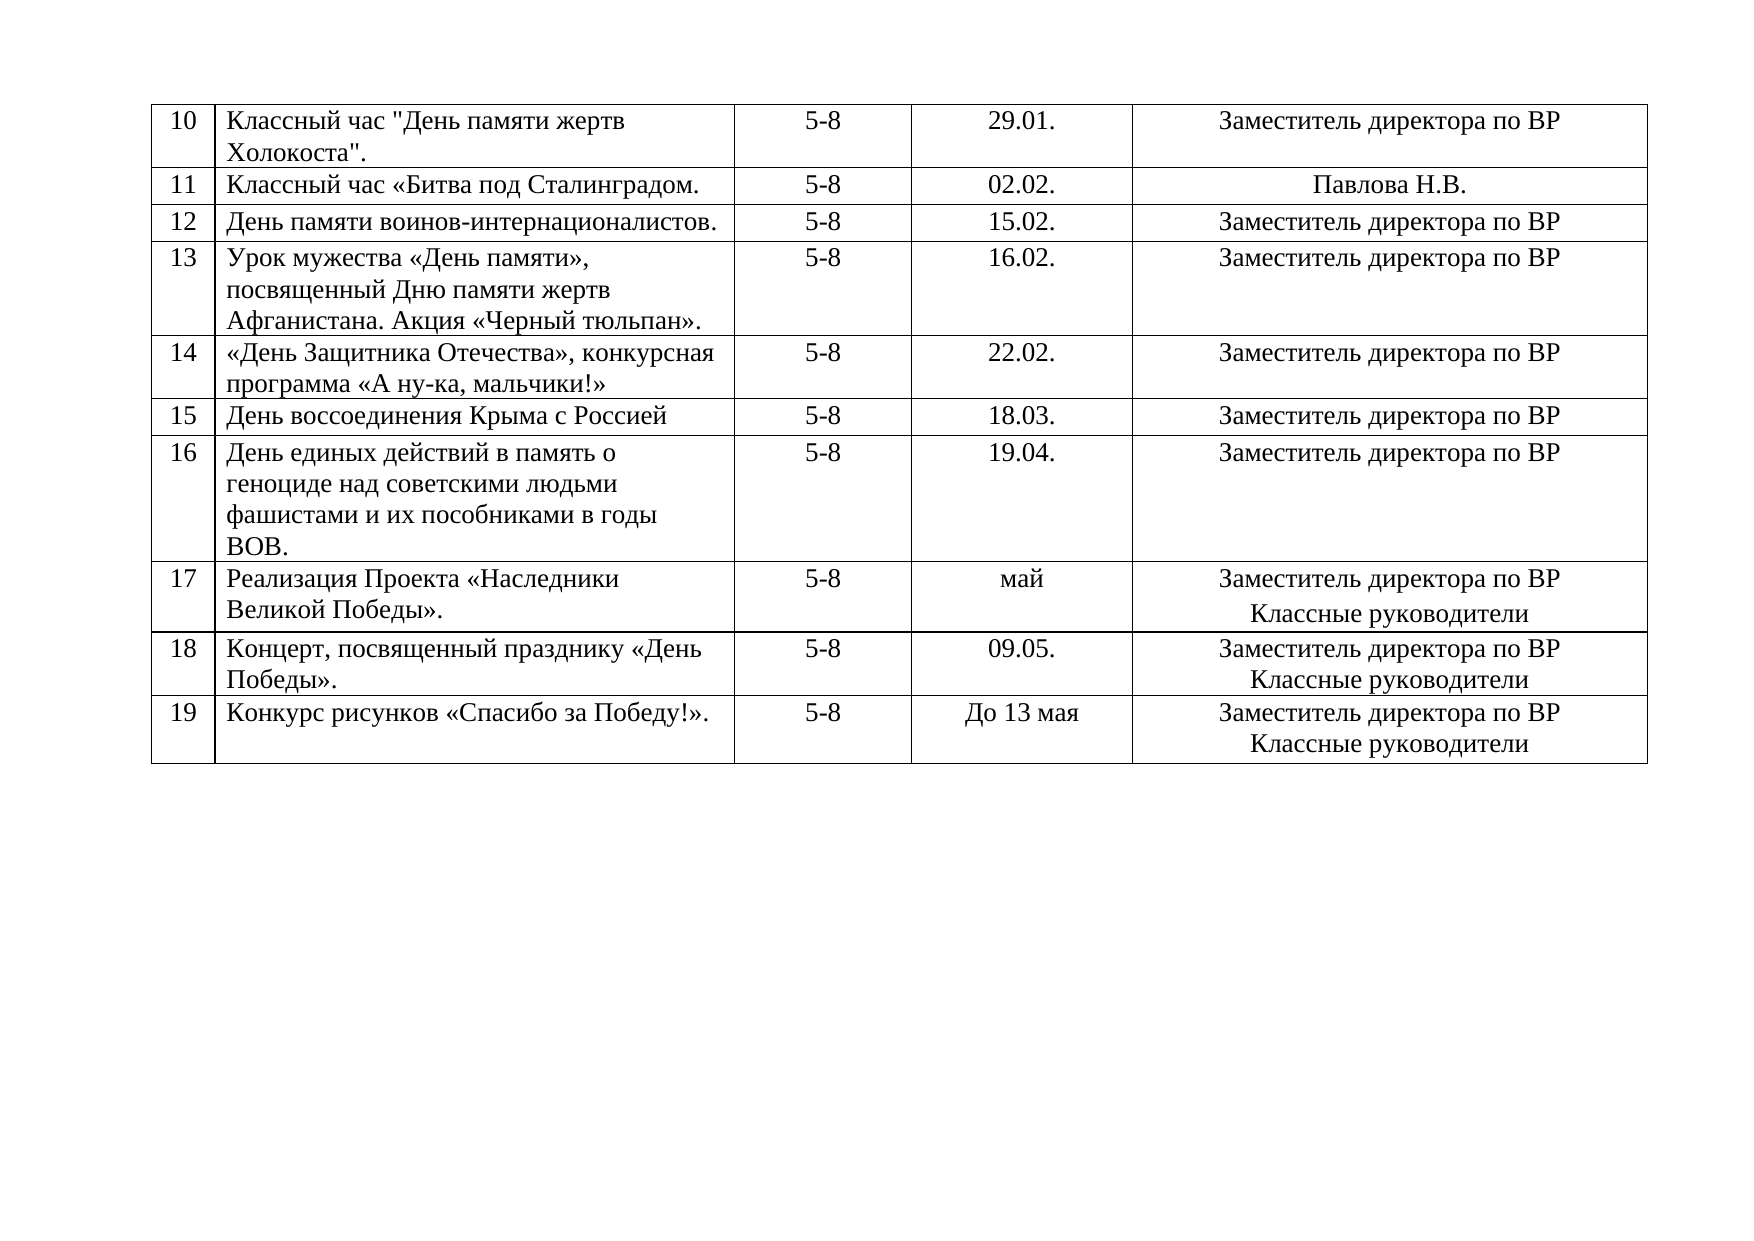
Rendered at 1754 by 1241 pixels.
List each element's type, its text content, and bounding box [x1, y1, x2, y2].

table_cell 02.02. [912, 168, 1132, 204]
table_cell 5-8 [735, 242, 911, 335]
table_cell 5-8 [735, 105, 911, 167]
table_cell «День Защитника Отечества», конкурсная программа «А ну-ка, мальчики!» [216, 336, 734, 398]
table_cell 5-8 [735, 633, 911, 695]
table_cell 19 [152, 696, 214, 763]
table_cell Павлова Н.В. [1133, 168, 1647, 204]
table_cell 5-8 [735, 399, 911, 435]
table_cell День памяти воинов-интернационалистов. [216, 205, 734, 241]
table_cell 5-8 [735, 205, 911, 241]
table_cell Классный час "День памяти жертв Холокоста". [216, 105, 734, 167]
table_cell Заместитель директора по ВР [1133, 205, 1647, 241]
table_cell 29.01. [912, 105, 1132, 167]
table_cell 5-8 [735, 436, 911, 561]
table_cell 5-8 [735, 168, 911, 204]
table_cell 18.03. [912, 399, 1132, 435]
table_cell 15.02. [912, 205, 1132, 241]
table_cell До 13 мая [912, 696, 1132, 763]
table_cell 14 [152, 336, 214, 398]
table_cell Заместитель директора по ВР Классные руководители [1133, 633, 1647, 695]
table_cell Заместитель директора по ВР Классные руководители [1133, 562, 1647, 631]
table_cell 16.02. [912, 242, 1132, 335]
table_cell 12 [152, 205, 214, 241]
table_cell Конкурс рисунков «Спасибо за Победу!». [216, 696, 734, 763]
table_cell Реализация Проекта «Наследники Великой Победы». [216, 562, 734, 631]
table_cell Заместитель директора по ВР [1133, 336, 1647, 398]
table_cell 18 [152, 633, 214, 695]
table_cell Концерт, посвященный празднику «День Победы». [216, 633, 734, 695]
table_cell Заместитель директора по ВР [1133, 105, 1647, 167]
table_cell Урок мужества «День памяти», посвященный Дню памяти жертв Афганистана. Акция «Черный тюльпан». [216, 242, 734, 335]
table_cell 22.02. [912, 336, 1132, 398]
table_cell 11 [152, 168, 214, 204]
table_cell 5-8 [735, 696, 911, 763]
table_cell Заместитель директора по ВР [1133, 242, 1647, 335]
table_cell День воссоединения Крыма с Россией [216, 399, 734, 435]
table_cell 17 [152, 562, 214, 631]
table_cell 19.04. [912, 436, 1132, 561]
table_cell Классный час «Битва под Сталинградом. [216, 168, 734, 204]
table_cell 13 [152, 242, 214, 335]
table_cell 5-8 [735, 336, 911, 398]
table_cell 09.05. [912, 633, 1132, 695]
table_cell День единых действий в память о геноциде над советскими людьми фашистами и их пособниками в годы ВОВ. [216, 436, 734, 561]
table_cell Заместитель директора по ВР Классные руководители [1133, 696, 1647, 763]
table_cell 10 [152, 105, 214, 167]
table_cell Заместитель директора по ВР [1133, 399, 1647, 435]
table_cell 5-8 [735, 562, 911, 631]
table_cell 16 [152, 436, 214, 561]
table_cell Заместитель директора по ВР [1133, 436, 1647, 561]
table_cell май [912, 562, 1132, 631]
table_cell 15 [152, 399, 214, 435]
